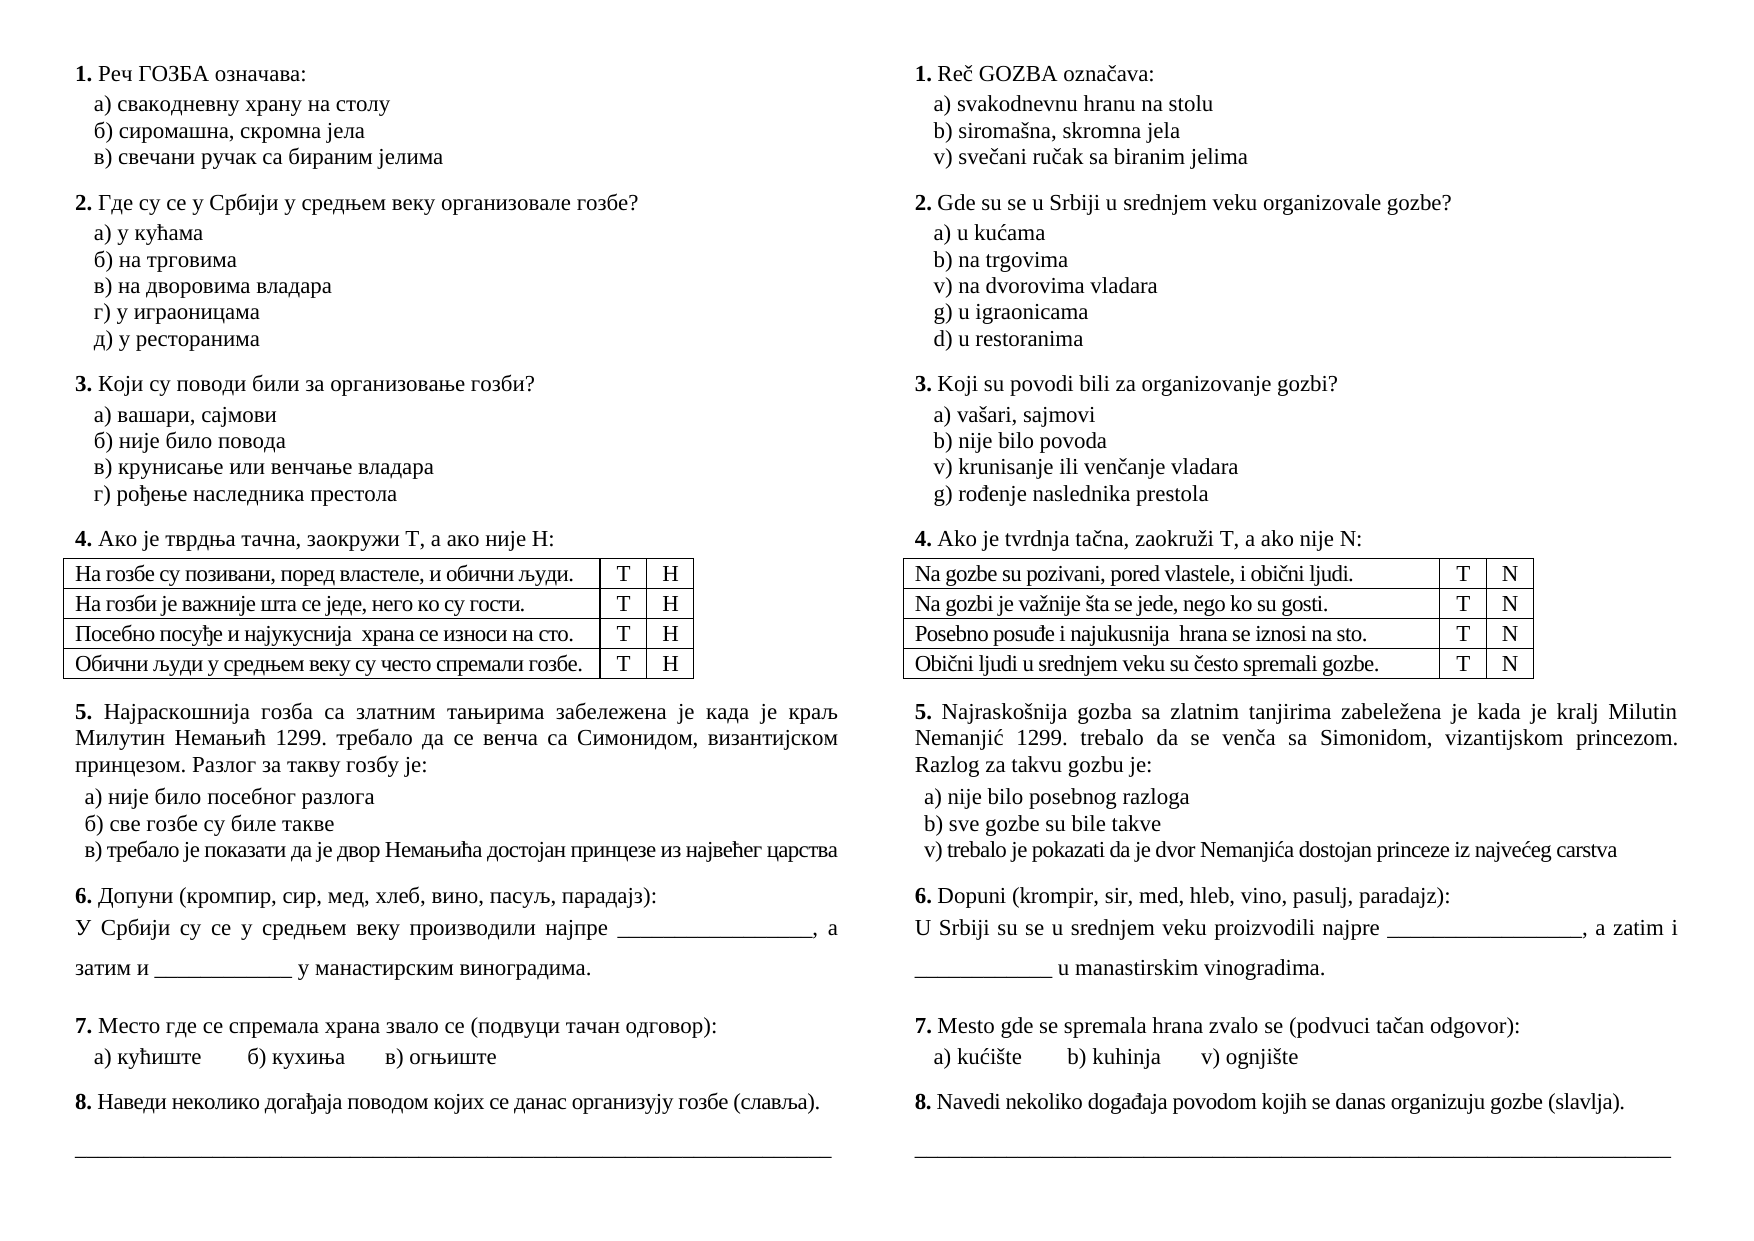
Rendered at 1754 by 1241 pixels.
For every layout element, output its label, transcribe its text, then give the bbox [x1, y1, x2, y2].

text d) u restoranima [933, 325, 1679, 351]
text 6. Dopuni (krompir, sir, med, hleb, vino, pasulj, paradajz): [914, 882, 1679, 908]
text 2. Где су се у Србији у средњем веку организовале гозбе? [75, 189, 839, 215]
text a) kućište b) kuhinja v) ognjište [933, 1043, 1679, 1069]
text g) rođenje naslednika prestola [933, 480, 1679, 506]
text 3. Koji su povodi bili za organizovanje gozbi? [914, 370, 1679, 397]
table_cell Т [601, 589, 646, 618]
table_cell Obični ljudi u srednjem veku su često spremali gozbe. [904, 649, 1439, 678]
text 4. Ako je tvrdnja tačna, zaokruži T, a ako nije N: [914, 525, 1679, 552]
text 1. Reč GOZBA označava: [914, 60, 1679, 86]
text 7. Mesto gde se spremala hrana zvalo se (podvuci tačan odgovor): [914, 1012, 1679, 1039]
text 8. Navedi nekoliko događaja povodom kojih se danas organizuju gozbe (slavlja). [914, 1088, 1679, 1115]
text U Srbiji su se u srednjem veku proizvodili najpre _________________, a zatim i ____________ u manastirskim vinogradima. [914, 914, 1679, 980]
table_cell T [1440, 649, 1486, 678]
table_cell N [1487, 589, 1533, 618]
text в) на дворовима владара [94, 272, 839, 298]
text 5. Најраскошнија гозба са златним тањирима забележена је када је краљ Милутин Немањић 1299. требало да се венча са Симонидом, византијском принцезом. Разлог за такву гозбу је: [75, 698, 839, 777]
text __________________________________________________________________ [75, 1133, 839, 1160]
text 6. Допуни (кромпир, сир, мед, хлеб, вино, пасуљ, парадајз): [75, 882, 839, 908]
table_cell Т [601, 649, 646, 678]
text а) није било посебног разлога [84, 783, 839, 810]
text а) кућиште б) кухиња в) огњиште [94, 1043, 839, 1069]
table_cell Посебно посуђе и најукуснија храна се износи на сто. [64, 619, 599, 648]
text а) у кућама [94, 219, 839, 246]
table_cell Н [647, 589, 693, 618]
text 1. Реч ГОЗБА oзначaва: [75, 60, 839, 86]
text 3. Који су поводи били за организовање гозби? [75, 370, 839, 397]
text а) вашари, сајмови [94, 401, 839, 427]
text 4. Ако је тврдња тачна, заокружи Т, а ако није Н: [75, 525, 839, 552]
table_cell На гозби је важније шта се једе, него ко су гости. [64, 589, 599, 618]
text б) није било повода [94, 427, 839, 453]
text a) u kućama [933, 219, 1679, 246]
text v) krunisanje ili venčanje vladara [933, 453, 1679, 480]
text 7. Место где се спремала храна звало се (подвуци тачан одговор): [75, 1012, 839, 1039]
table_header N [1487, 559, 1533, 588]
text b) sve gozbe su bile takve [924, 810, 1679, 836]
text в) крунисање или венчање владара [94, 453, 839, 480]
table_cell Posebno posuđe i najukusnija hrana se iznosi na sto. [904, 619, 1439, 648]
table_cell T [1440, 619, 1486, 648]
table_header Na gozbe su pozivani, pored vlastele, i obični ljudi. [904, 559, 1439, 588]
text b) siromašna, skromna jela [933, 117, 1679, 143]
text a) vašari, sajmovi [933, 401, 1679, 427]
text д) у ресторанима [94, 325, 839, 351]
table_cell Na gozbi je važnije šta se jede, nego ko su gosti. [904, 589, 1439, 618]
text г) у играоницама [94, 298, 839, 325]
table_cell Н [647, 649, 693, 678]
table_cell T [1440, 589, 1486, 618]
text v) svečani ručak sa biranim jelima [933, 143, 1679, 169]
text б) на трговима [94, 246, 839, 272]
text в) требало је показати да је двор Немањића достојан принцезе из највећег царства [84, 836, 839, 862]
text b) na trgovima [933, 246, 1679, 272]
text 8. Наведи неколико догађаја поводом којих се данас организују гозбе (славља). [75, 1088, 839, 1115]
text У Србији су се у средњем веку производили најпре _________________, а затим и ____________ у манастирским виноградима. [75, 914, 839, 980]
text __________________________________________________________________ [914, 1133, 1679, 1160]
text в) свечани ручак са бираним јелима [94, 143, 839, 169]
table_header T [1440, 559, 1486, 588]
table_cell N [1487, 619, 1533, 648]
text а) свакодневну храну на столу [94, 91, 839, 117]
text v) trebalo je pokazati da je dvor Nemanjića dostojan princeze iz najvećeg carstva [924, 836, 1679, 862]
table_cell Т [601, 619, 646, 648]
text г) рођење наследника престола [94, 480, 839, 506]
text a) nije bilo posebnog razloga [924, 783, 1679, 810]
table_header На гозбе су позивани, поред властеле, и обични људи. [64, 559, 599, 588]
text б) све гозбе су биле такве [84, 810, 839, 836]
text a) svakodnevnu hranu na stolu [933, 91, 1679, 117]
table_cell Н [647, 619, 693, 648]
table_header Н [647, 559, 693, 588]
text 5. Najraskošnija gozba sa zlatnim tanjirima zabeležena je kada je kralj Milutin Nemanjić 1299. trebalo da se venča sa Simonidom, vizantijskom princezom. Razlog za takvu gozbu je: [914, 698, 1679, 777]
text g) u igraonicama [933, 298, 1679, 325]
table_header Т [601, 559, 646, 588]
text 2. Gde su se u Srbiji u srednjem veku organizovale gozbe? [914, 189, 1679, 215]
table_cell Обични људи у средњем веку су често спремали гозбе. [64, 649, 599, 678]
text b) nije bilo povoda [933, 427, 1679, 453]
text б) сиромашна, скромна јела [94, 117, 839, 143]
table_cell N [1487, 649, 1533, 678]
text v) na dvorovima vladara [933, 272, 1679, 298]
